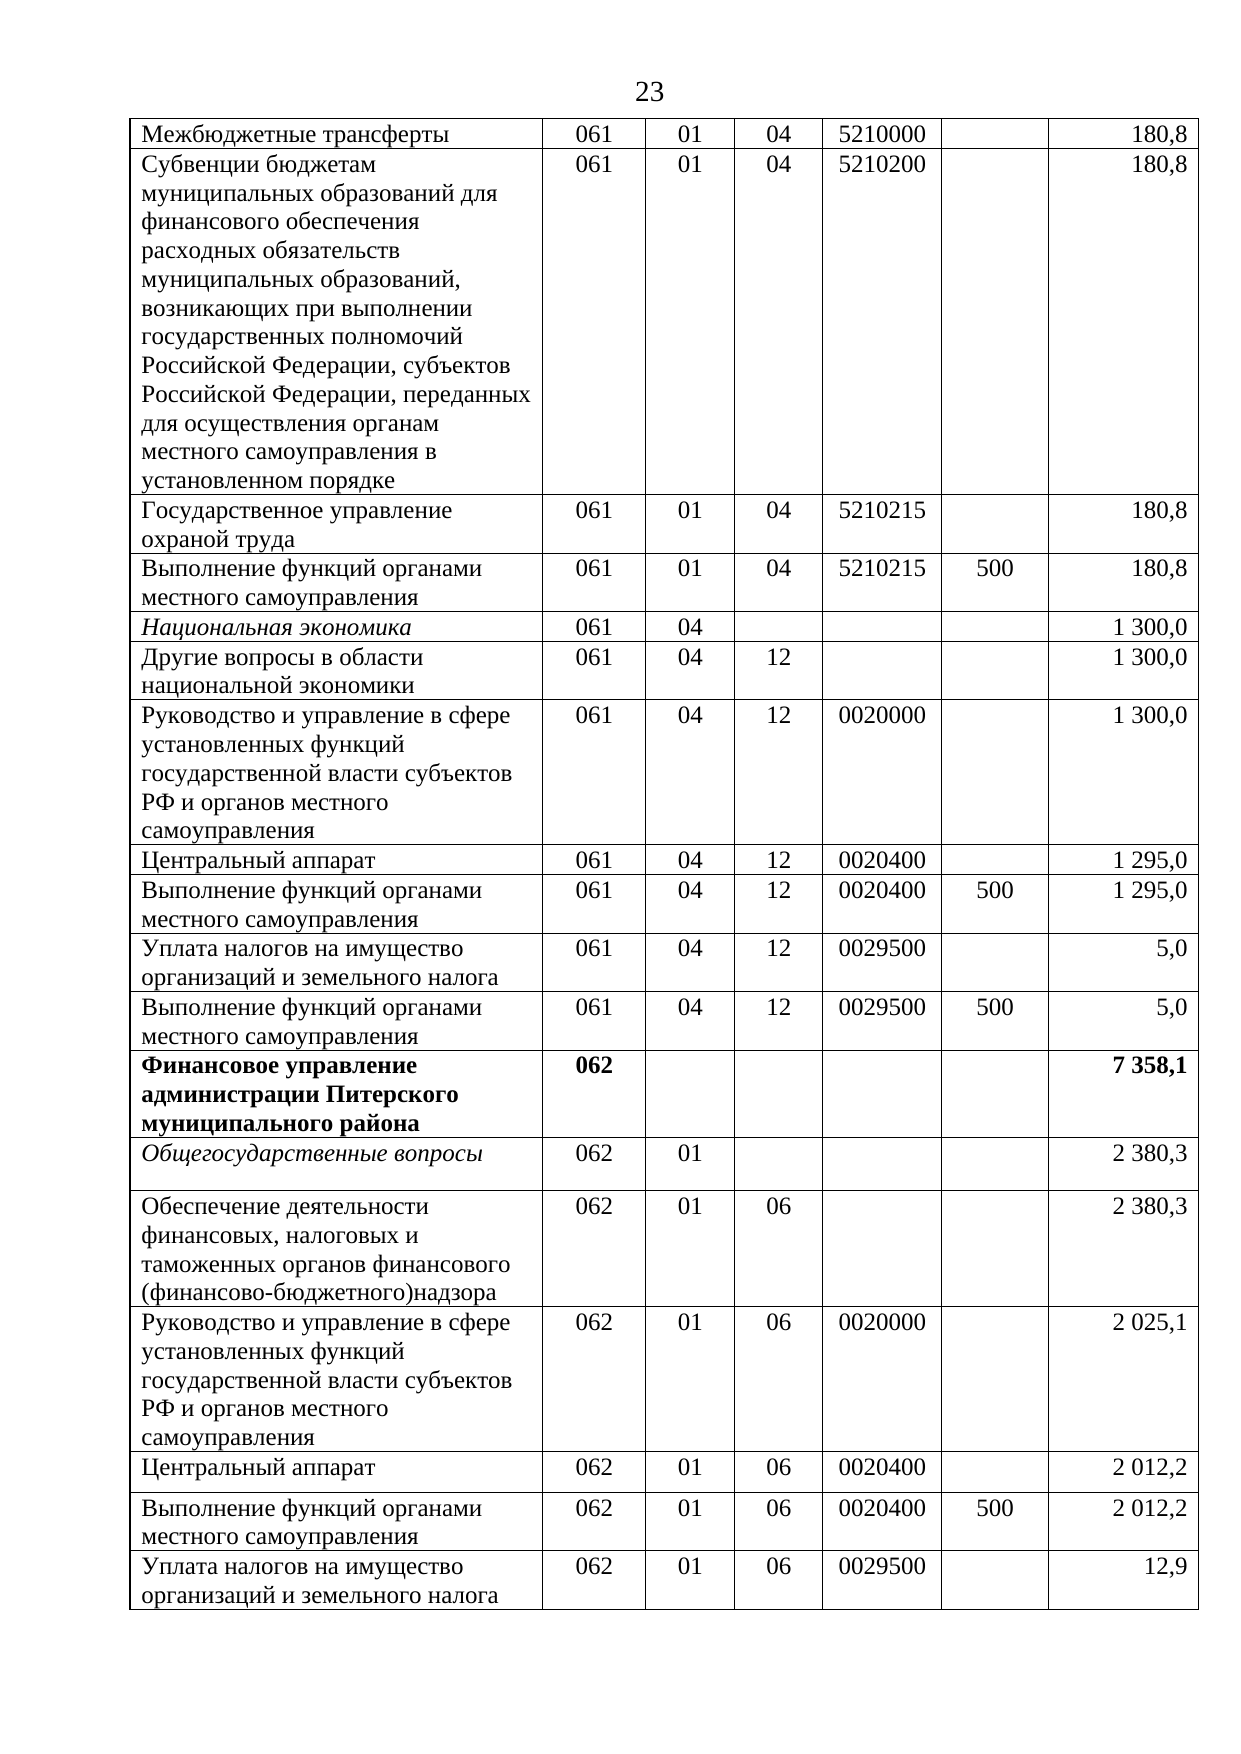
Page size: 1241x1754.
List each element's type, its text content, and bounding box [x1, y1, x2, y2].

table_cell 0029500 [823, 934, 941, 991]
table_cell [942, 642, 1048, 699]
table_cell [942, 700, 1048, 844]
table_cell 0020000 [823, 700, 941, 844]
table_cell 061 [543, 992, 645, 1049]
table_cell 062 [543, 1551, 645, 1609]
table_cell [942, 149, 1048, 494]
table_cell 1 300,0 [1049, 642, 1198, 699]
table_cell 12 [735, 845, 822, 874]
table_cell Центральный аппарат [131, 1452, 542, 1492]
table_cell [735, 1138, 822, 1190]
table_cell 0020400 [823, 845, 941, 874]
table_cell Уплата налогов на имущество организаций и земельного налога [131, 934, 542, 991]
table_cell [942, 1051, 1048, 1137]
table_cell 01 [646, 554, 734, 611]
table_cell 2 012,2 [1049, 1452, 1198, 1492]
table_cell 061 [543, 612, 645, 641]
table_cell 500 [942, 554, 1048, 611]
table_cell 2 380,3 [1049, 1191, 1198, 1306]
table_cell 01 [646, 495, 734, 552]
table_cell 061 [543, 700, 645, 844]
table_cell 062 [543, 1493, 645, 1550]
table_cell 04 [646, 934, 734, 991]
table_cell [735, 612, 822, 641]
table_cell 01 [646, 1191, 734, 1306]
table_cell 1 300,0 [1049, 700, 1198, 844]
table_cell Руководство и управление в сфере установленных функций государственной власти субъектов РФ и органов местного самоуправления [131, 700, 542, 844]
table_cell 2 012,2 [1049, 1493, 1198, 1550]
table_cell Выполнение функций органами местного самоуправления [131, 992, 542, 1049]
table_cell [646, 1051, 734, 1137]
table_cell [942, 119, 1048, 148]
table_cell 1 295,0 [1049, 875, 1198, 932]
table_cell 5210000 [823, 119, 941, 148]
table_cell Обеспечение деятельности финансовых, налоговых и таможенных органов финансового (финансово-бюджетного)надзора [131, 1191, 542, 1306]
table_cell Центральный аппарат [131, 845, 542, 874]
table_cell [942, 1307, 1048, 1451]
table_cell 04 [735, 119, 822, 148]
table_cell 061 [543, 875, 645, 932]
table_cell Национальная экономика [131, 612, 542, 641]
table_cell 01 [646, 1551, 734, 1609]
table_cell 06 [735, 1452, 822, 1492]
table_cell 5,0 [1049, 934, 1198, 991]
table_cell 12 [735, 992, 822, 1049]
table_cell 062 [543, 1191, 645, 1306]
table_cell 01 [646, 119, 734, 148]
table_cell 062 [543, 1307, 645, 1451]
table_cell 04 [646, 992, 734, 1049]
table_cell 1 295,0 [1049, 845, 1198, 874]
table_cell [823, 1191, 941, 1306]
table_cell Руководство и управление в сфере установленных функций государственной власти субъектов РФ и органов местного самоуправления [131, 1307, 542, 1451]
table_cell 0020400 [823, 1452, 941, 1492]
table_cell 1 300,0 [1049, 612, 1198, 641]
table_cell 12 [735, 875, 822, 932]
table_cell 061 [543, 554, 645, 611]
table_cell 01 [646, 149, 734, 494]
table_cell 061 [543, 495, 645, 552]
table_cell 04 [646, 845, 734, 874]
table_cell 04 [646, 875, 734, 932]
table_cell 06 [735, 1551, 822, 1609]
table_cell 7 358,1 [1049, 1051, 1198, 1137]
table_cell 500 [942, 992, 1048, 1049]
table_cell 01 [646, 1307, 734, 1451]
table_cell 5210200 [823, 149, 941, 494]
table_cell 062 [543, 1051, 645, 1137]
table_cell 04 [646, 642, 734, 699]
table_cell Финансовое управление администрации Питерского муниципального района [131, 1051, 542, 1137]
table_cell 01 [646, 1493, 734, 1550]
table_cell [823, 1051, 941, 1137]
table_cell Общегосударственные вопросы [131, 1138, 542, 1190]
table_cell Субвенции бюджетам муниципальных образований для финансового обеспечения расходных обязательств муниципальных образований, возникающих при выполнении государственных полномочий Российской Федерации, субъектов Российской Федерации, переданных для осуществления органам местного самоуправления в установленном порядке [131, 149, 542, 494]
table_cell 062 [543, 1452, 645, 1492]
table_cell 12 [735, 934, 822, 991]
table_cell 12 [735, 700, 822, 844]
table_cell [942, 612, 1048, 641]
table_cell 5210215 [823, 495, 941, 552]
table_cell 061 [543, 119, 645, 148]
table_cell [942, 495, 1048, 552]
table_cell 04 [646, 700, 734, 844]
table_cell 5210215 [823, 554, 941, 611]
table_cell 06 [735, 1493, 822, 1550]
table_cell 04 [735, 554, 822, 611]
table_cell 04 [735, 495, 822, 552]
table_cell [942, 1551, 1048, 1609]
table_cell 04 [646, 612, 734, 641]
table_cell 0029500 [823, 992, 941, 1049]
table_cell [942, 1191, 1048, 1306]
table_cell 500 [942, 875, 1048, 932]
table_cell [823, 612, 941, 641]
table_cell 5,0 [1049, 992, 1198, 1049]
table_cell 180,8 [1049, 495, 1198, 552]
table_cell Другие вопросы в области национальной экономики [131, 642, 542, 699]
table_cell [823, 642, 941, 699]
table_cell 180,8 [1049, 119, 1198, 148]
table_cell [942, 845, 1048, 874]
table_cell 06 [735, 1191, 822, 1306]
table_cell Выполнение функций органами местного самоуправления [131, 875, 542, 932]
table_cell [942, 1452, 1048, 1492]
table_cell 01 [646, 1452, 734, 1492]
table_cell 0020400 [823, 1493, 941, 1550]
table_cell 0020000 [823, 1307, 941, 1451]
table_cell 061 [543, 149, 645, 494]
table_cell 2 380,3 [1049, 1138, 1198, 1190]
table_cell 0029500 [823, 1551, 941, 1609]
table_cell 2 025,1 [1049, 1307, 1198, 1451]
table_cell 06 [735, 1307, 822, 1451]
table_cell [823, 1138, 941, 1190]
table_cell 180,8 [1049, 554, 1198, 611]
table_cell 061 [543, 642, 645, 699]
table_cell 0020400 [823, 875, 941, 932]
table_cell Межбюджетные трансферты [131, 119, 542, 148]
table_cell 04 [735, 149, 822, 494]
table_cell 061 [543, 934, 645, 991]
table_cell [942, 1138, 1048, 1190]
table_cell 061 [543, 845, 645, 874]
table_cell Уплата налогов на имущество организаций и земельного налога [131, 1551, 542, 1609]
table_cell 01 [646, 1138, 734, 1190]
table_cell 062 [543, 1138, 645, 1190]
table_cell [942, 934, 1048, 991]
table_cell [735, 1051, 822, 1137]
table_cell Государственное управление охраной труда [131, 495, 542, 552]
table_cell 12 [735, 642, 822, 699]
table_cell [131, 1493, 542, 1550]
table_cell 500 [942, 1493, 1048, 1550]
table_cell 12,9 [1049, 1551, 1198, 1609]
table_cell Выполнение функций органами местного самоуправления [131, 554, 542, 611]
table_cell 180,8 [1049, 149, 1198, 494]
